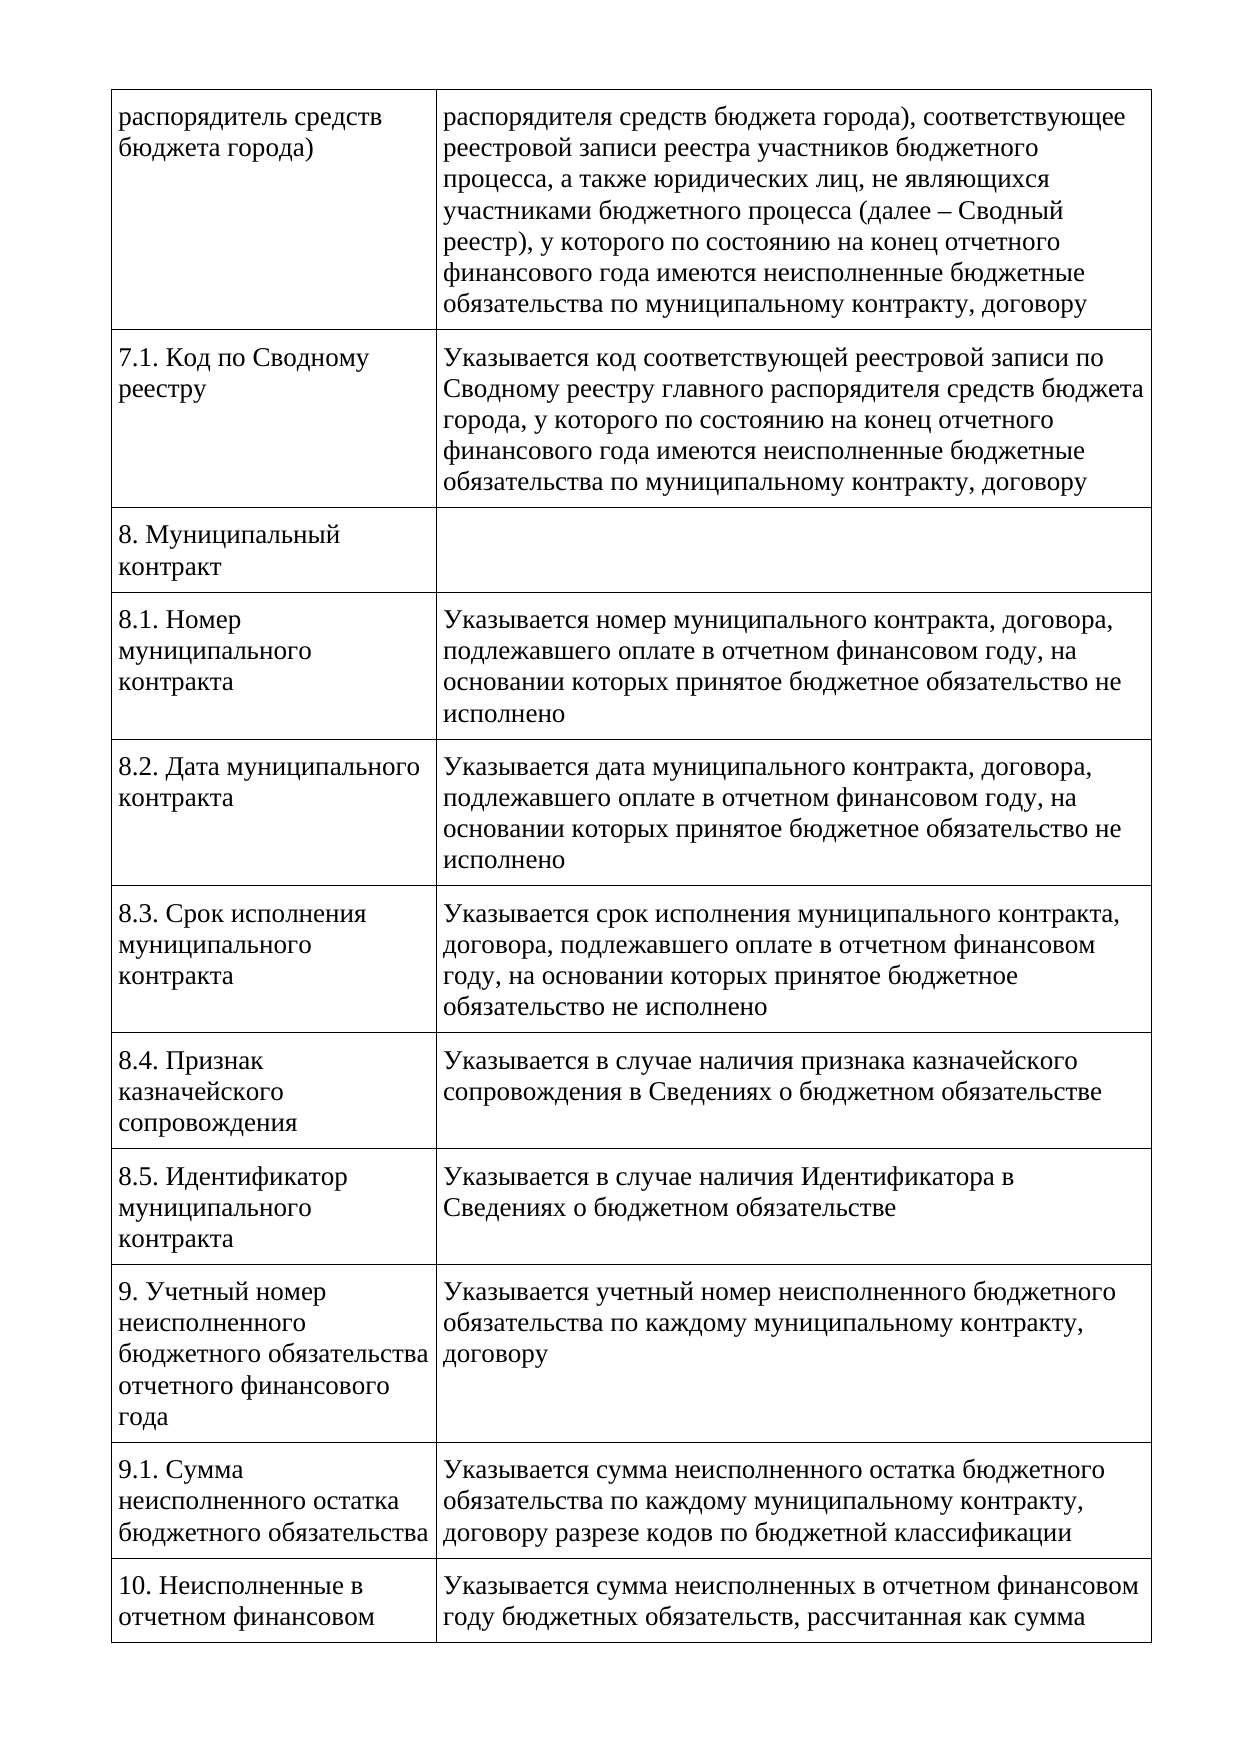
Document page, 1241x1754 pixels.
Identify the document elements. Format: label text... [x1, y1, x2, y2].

table_cell 8.4. Признак казначейского сопровождения [112, 1033, 436, 1148]
table_cell 8. Муниципальный контракт [112, 508, 436, 592]
table_cell 9. Учетный номер неисполненного бюджетного обязательства отчетного финансового года [112, 1265, 436, 1442]
table_cell Указывается в случае наличия признака казначейского сопровождения в Сведениях о бюджетном обязательстве [437, 1033, 1151, 1148]
table_cell Указывается учетный номер неисполненного бюджетного обязательства по каждому муниципальному контракту, договору [437, 1265, 1151, 1442]
table_cell Указывается в случае наличия Идентификатора в Сведениях о бюджетном обязательстве [437, 1149, 1151, 1264]
table_cell 8.3. Срок исполнения муниципального контракта [112, 886, 436, 1032]
table_cell Указывается код соответствующей реестровой записи по Сводному реестру главного распорядителя средств бюджета города, у которого по состоянию на конец отчетного финансового года имеются неисполненные бюджетные обязательства по муниципальному контракту, договору [437, 330, 1151, 507]
table_cell 8.2. Дата муниципального контракта [112, 740, 436, 885]
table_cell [437, 1559, 1151, 1642]
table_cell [112, 90, 436, 329]
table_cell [112, 1559, 436, 1642]
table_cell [437, 90, 1151, 329]
table_cell 8.5. Идентификатор муниципального контракта [112, 1149, 436, 1264]
table_cell 8.1. Номер муниципального контракта [112, 593, 436, 738]
table_cell Указывается дата муниципального контракта, договора, подлежавшего оплате в отчетном финансовом году, на основании которых принятое бюджетное обязательство не исполнено [437, 740, 1151, 885]
table_cell Указывается номер муниципального контракта, договора, подлежавшего оплате в отчетном финансовом году, на основании которых принятое бюджетное обязательство не исполнено [437, 593, 1151, 738]
table_cell [437, 508, 1151, 592]
table_cell Указывается сумма неисполненного остатка бюджетного обязательства по каждому муниципальному контракту, договору разрезе кодов по бюджетной классификации [437, 1443, 1151, 1557]
table_cell Указывается срок исполнения муниципального контракта, договора, подлежавшего оплате в отчетном финансовом году, на основании которых принятое бюджетное обязательство не исполнено [437, 886, 1151, 1032]
table_cell 9.1. Сумма неисполненного остатка бюджетного обязательства [112, 1443, 436, 1557]
table_cell 7.1. Код по Сводному реестру [112, 330, 436, 507]
